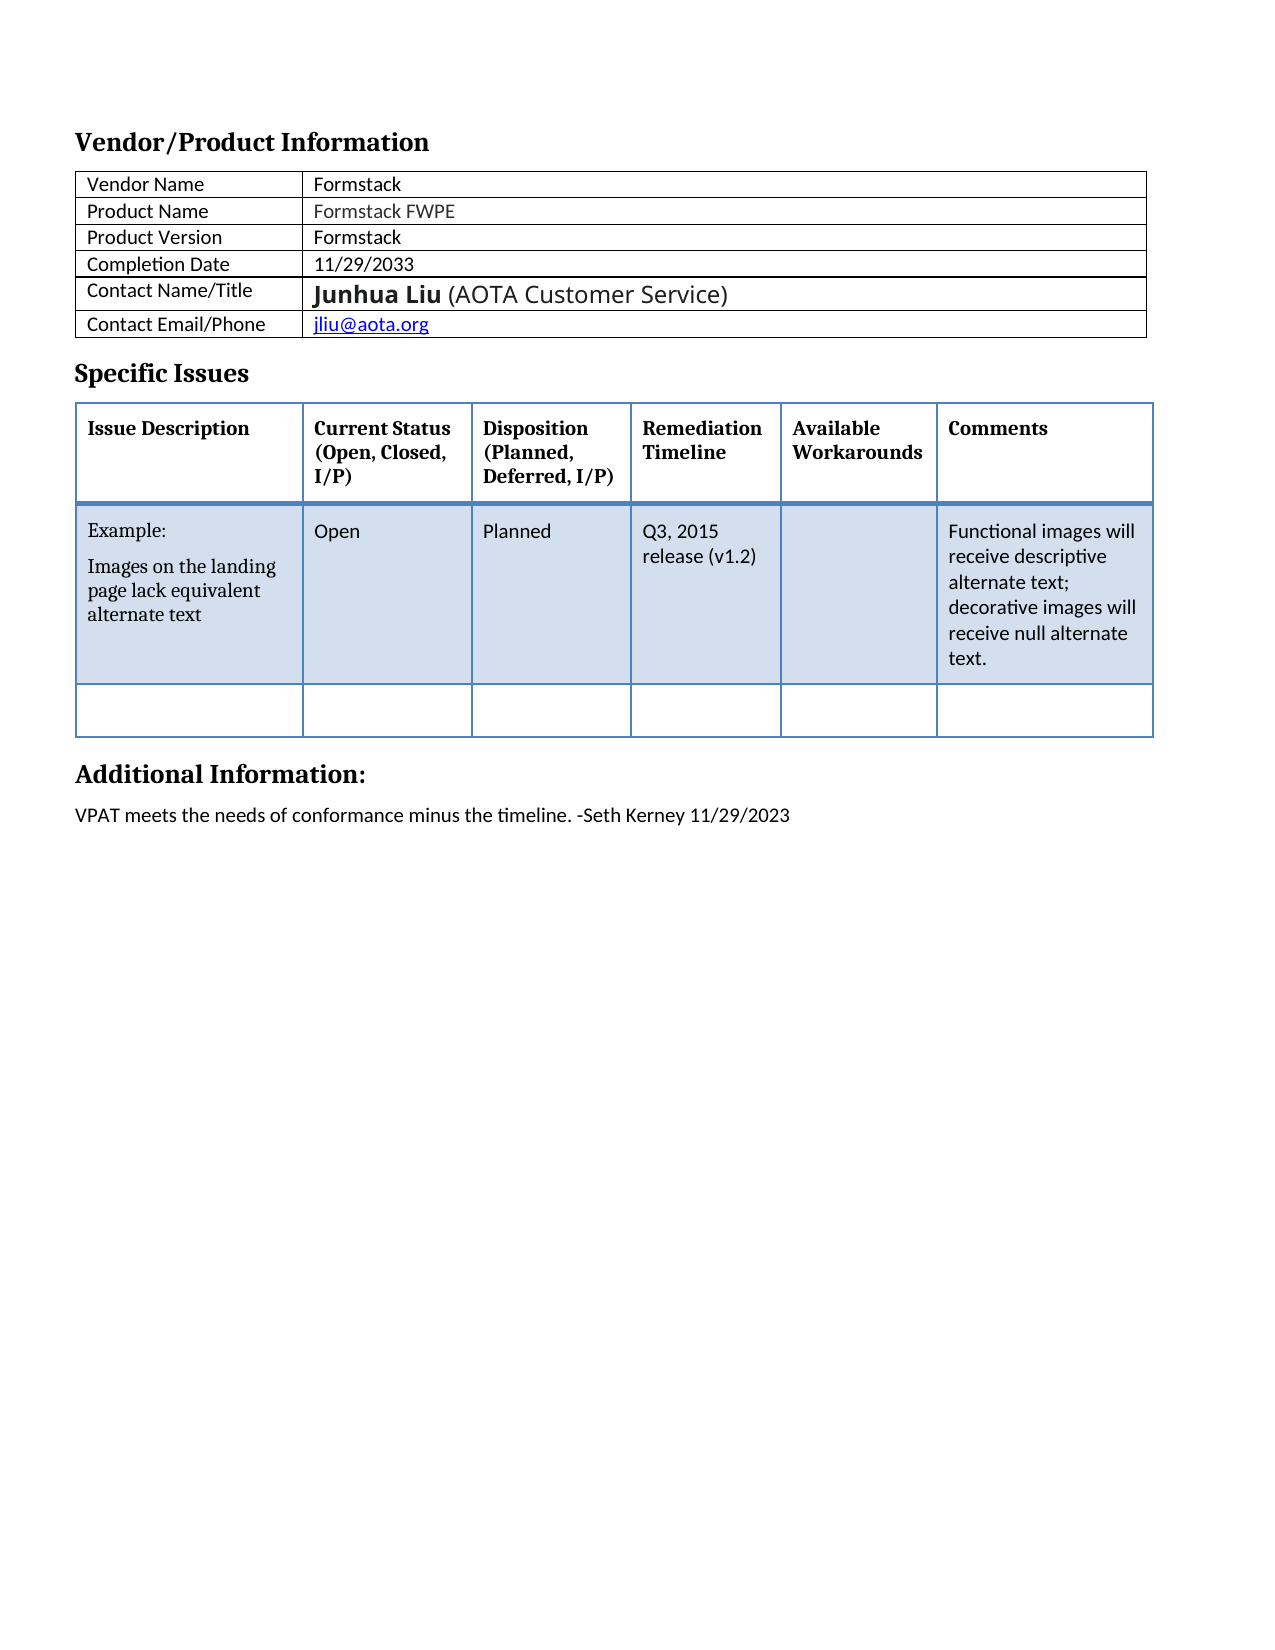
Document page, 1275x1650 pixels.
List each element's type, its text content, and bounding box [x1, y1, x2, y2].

table_header Vendor Name [76, 172, 302, 197]
table_cell Example: Images on the landing page lack equivalent alternate text [77, 506, 302, 683]
table_cell [632, 685, 780, 736]
table_header Available Workarounds [782, 404, 936, 501]
table_cell Formstack FWPE [303, 198, 1146, 223]
table_cell Product Name [76, 198, 302, 223]
table_header Formstack [303, 172, 1146, 197]
table_cell 11/29/2033 [303, 251, 1146, 276]
table_cell Planned [473, 506, 630, 683]
table_cell [304, 685, 471, 736]
table_header Issue Description [77, 404, 302, 501]
table_header Current Status (Open, Closed, I/P) [304, 404, 471, 501]
table_cell Open [304, 506, 471, 683]
table_cell [782, 685, 936, 736]
table_cell Formstack [303, 225, 1146, 250]
table_cell [473, 685, 630, 736]
table_cell Junhua Liu (AOTA Customer Service) [303, 278, 1146, 310]
subtitle Specific Issues [75, 358, 1200, 389]
subtitle Vendor/Product Information [75, 127, 1200, 158]
table_cell [782, 506, 936, 683]
table_cell Contact Name/Title [76, 278, 302, 310]
table_cell Product Version [76, 225, 302, 250]
table_cell jliu@aota.org [303, 311, 1146, 337]
text VPAT meets the needs of conformance minus the timeline. -Seth Kerney 11/29/2023 [75, 802, 1200, 828]
table_cell [938, 685, 1152, 736]
table_cell Q3, 2015 release (v1.2) [632, 506, 780, 683]
table_header Remediation Timeline [632, 404, 780, 501]
table_cell Contact Email/Phone [76, 311, 302, 337]
table_header Comments [938, 404, 1152, 501]
subtitle Additional Information: [75, 759, 1200, 790]
table_cell [77, 685, 302, 736]
table_cell Functional images will receive descriptive alternate text; decorative images will receive null alternate text. [938, 506, 1152, 683]
table_header Disposition (Planned, Deferred, I/P) [473, 404, 630, 501]
table_cell Completion Date [76, 251, 302, 276]
